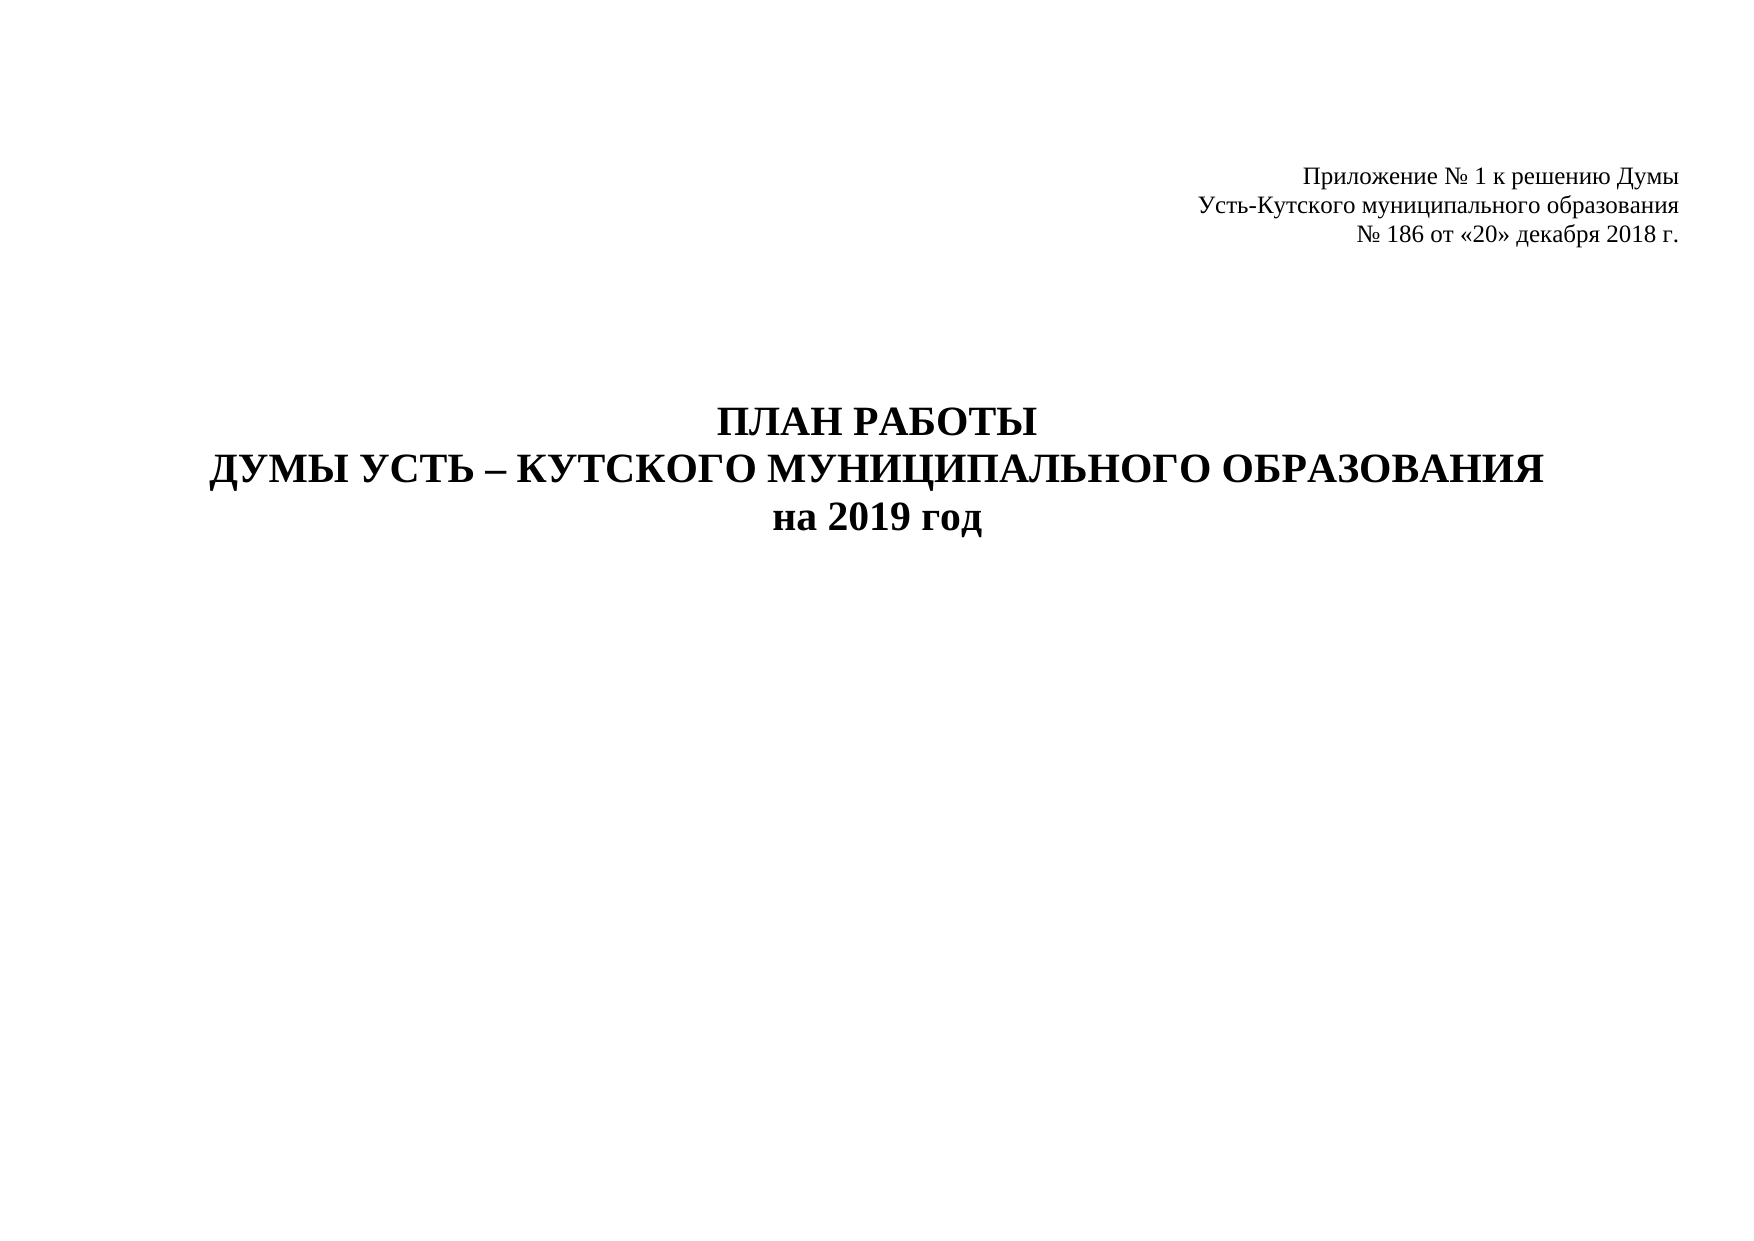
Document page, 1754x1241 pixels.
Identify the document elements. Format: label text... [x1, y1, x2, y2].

text Усть-Кутского муниципального образования [75, 190, 1679, 219]
text на 2019 год [75, 492, 1679, 540]
text ДУМЫ УСТЬ – КУТСКОГО МУНИЦИПАЛЬНОГО ОБРАЗОВАНИЯ [75, 444, 1679, 492]
text ПЛАН РАБОТЫ [75, 396, 1679, 444]
text Приложение № 1 к решению Думы [75, 161, 1679, 190]
text № 186 от «20» декабря 2018 г. [75, 219, 1679, 247]
